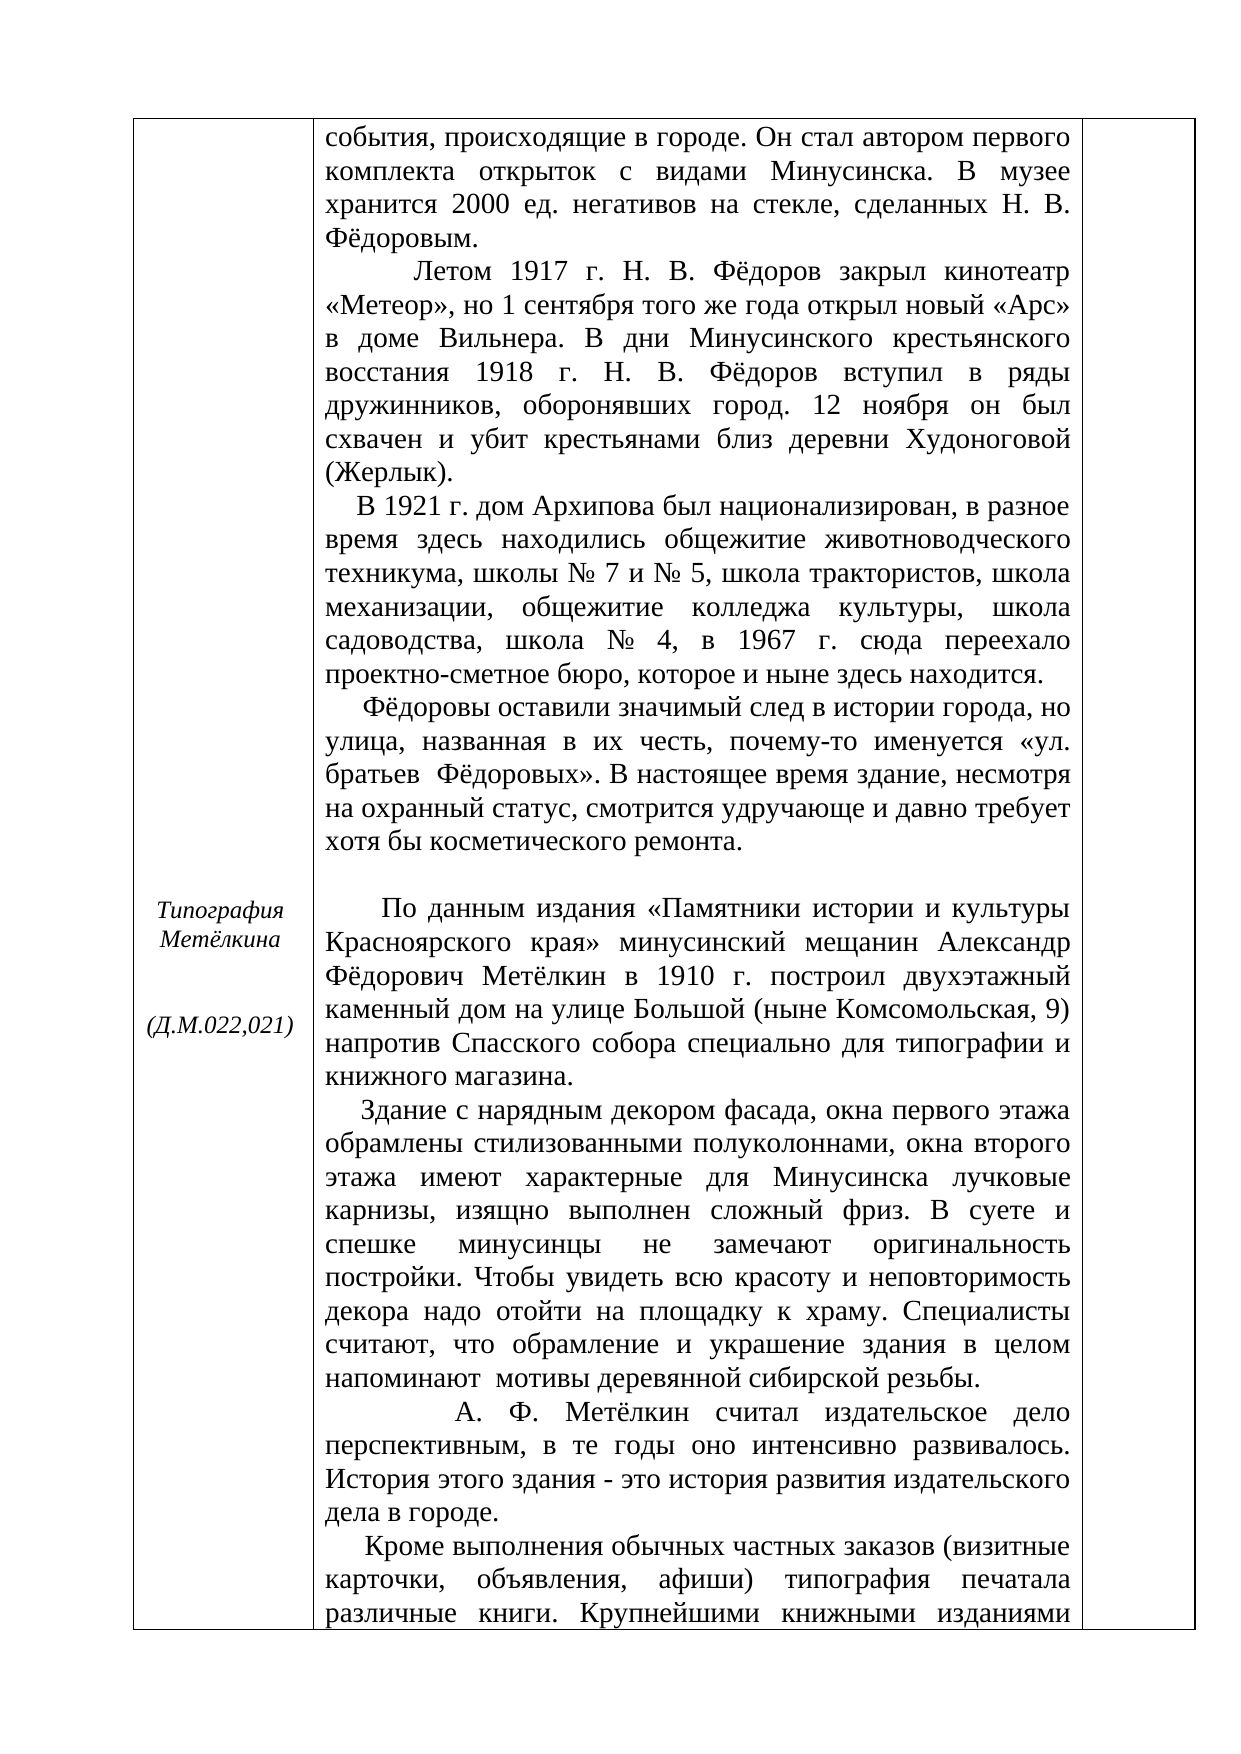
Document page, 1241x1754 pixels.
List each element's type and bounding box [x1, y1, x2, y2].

table_header [134, 119, 313, 1628]
table_header [1083, 119, 1194, 1628]
table_header [314, 119, 1082, 1628]
